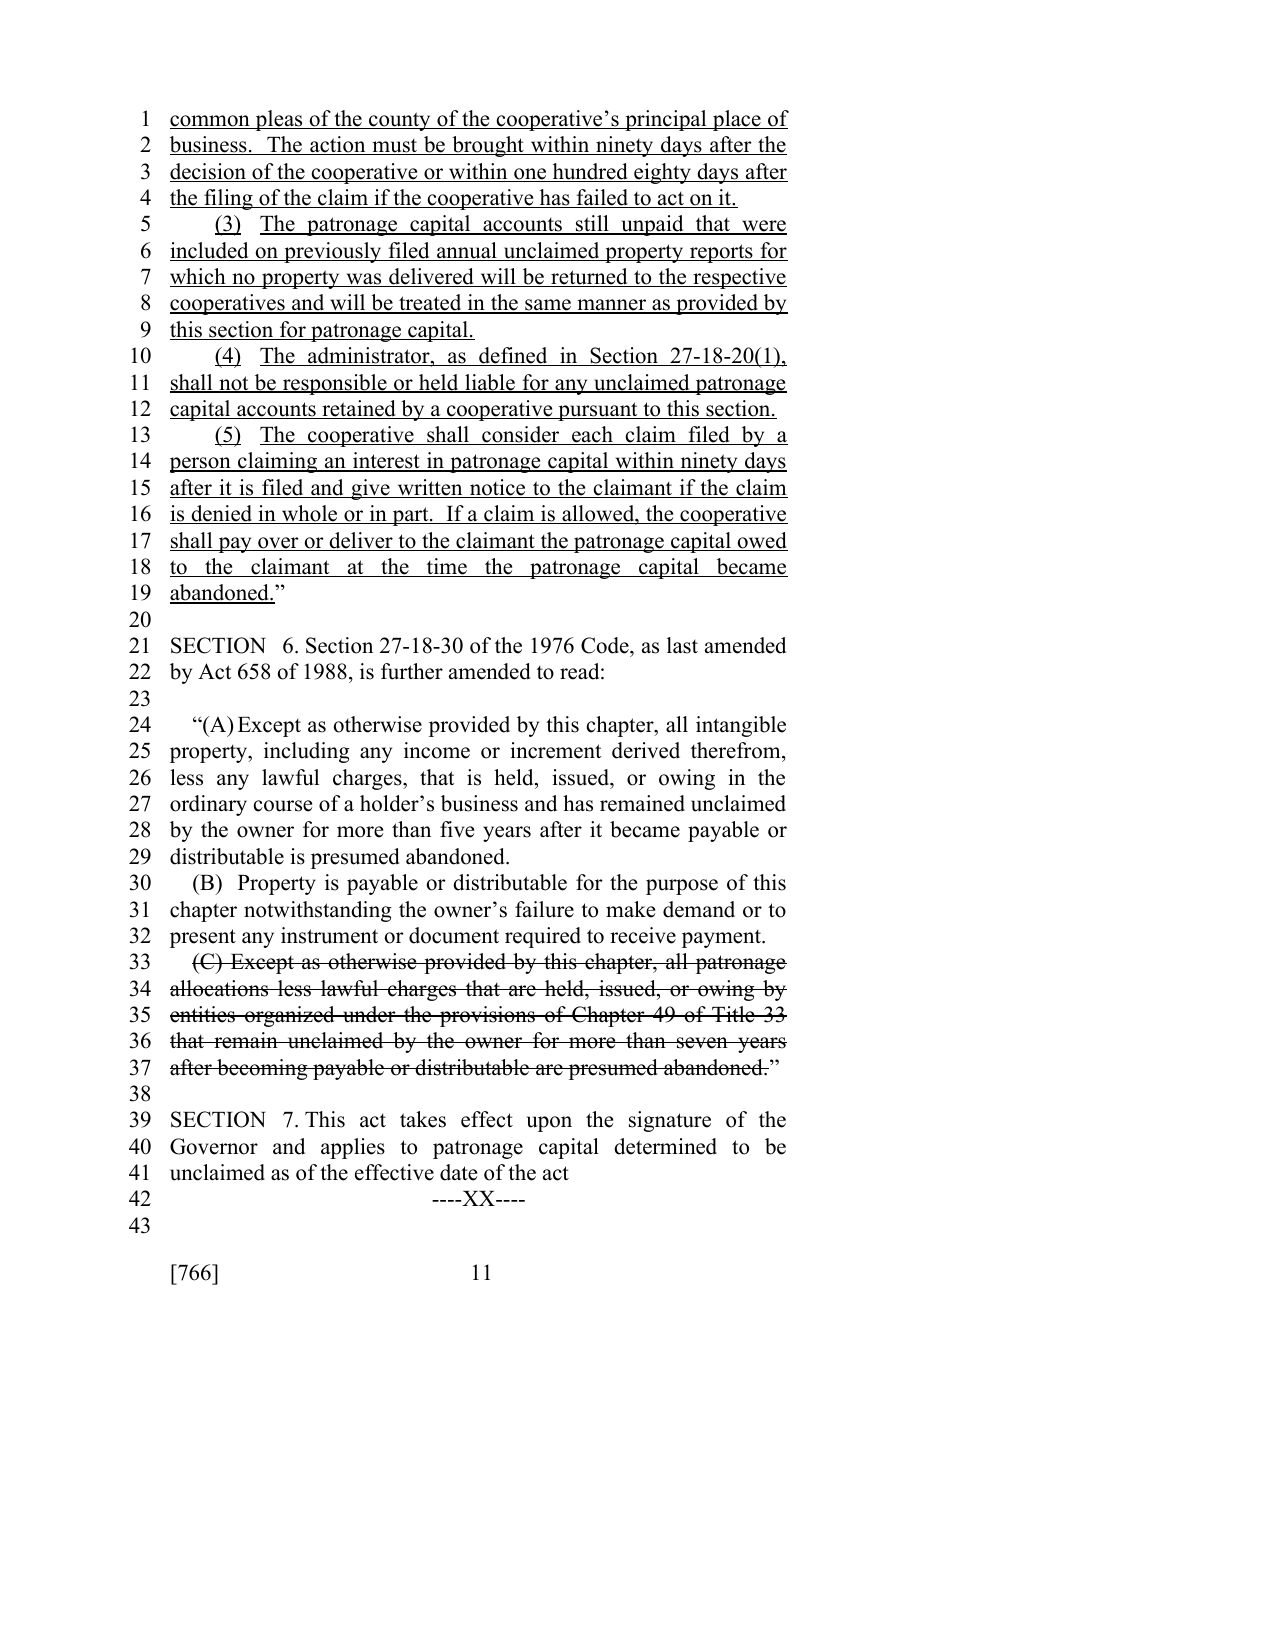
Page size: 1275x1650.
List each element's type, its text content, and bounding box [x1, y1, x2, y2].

text SECTION 7. This act takes effect upon the signature of the Governor and applies to patronage capital determined to be unclaimed as of the effective date of the act [169, 1106, 787, 1186]
text (B) Property is payable or distributable for the purpose of this chapter notwithstanding the owner’s failure to make demand or to present any instrument or document required to receive payment. [169, 869, 787, 948]
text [169, 105, 787, 128]
text (3) The patronage capital accounts still unpaid that were included on previously filed annual unclaimed property reports for which no property was delivered will be returned to the respective cooperatives and will be treated in the same manner as provided by this section for patronage capital. [169, 210, 787, 260]
text (5) The cooperative shall consider each claim filed by a person claiming an interest in patronage capital within ninety days after it is filed and give written notice to the claimant if the claim is denied in whole or in part. If a claim is allowed, the cooperative shall pay over or deliver to the claimant the patronage capital owed to the claimant at the time the patronage capital became abandoned.” [169, 421, 787, 470]
text (3) The patronage capital accounts still unpaid that were included on previously filed annual unclaimed property reports for which no property was delivered will be returned to the respective cooperatives and will be treated in the same manner as provided by this section for patronage capital. [169, 313, 787, 342]
text “(A) Except as otherwise provided by this chapter, all intangible property, including any income or increment derived therefrom, less any lawful charges, that is held, issued, or owing in the ordinary course of a holder’s business and has remained unclaimed by the owner for more than five years after it became payable or distributable is presumed abandoned. [169, 711, 787, 869]
text (C) Except as otherwise provided by this chapter, all patronage allocations less lawful charges that are held, issued, or owing by entities organized under the provisions of Chapter 49 of Title 33 that remain unclaimed by the owner for more than seven years after becoming payable or distributable are presumed abandoned.” [169, 1043, 787, 1080]
text (4) The administrator, as defined in Section 27-18-20(1), shall not be responsible or held liable for any unclaimed patronage capital accounts retained by a cooperative pursuant to this section. [169, 392, 787, 421]
text ----XX---- [169, 1186, 787, 1212]
text SECTION 6. Section 27-18-30 of the 1976 Code, as last amended by Act 658 of 1988, is further amended to read: [169, 632, 787, 685]
text (4) The administrator, as defined in Section 27-18-20(1), shall not be responsible or held liable for any unclaimed patronage capital accounts retained by a cooperative pursuant to this section. [169, 342, 787, 391]
text (C) Except as otherwise provided by this chapter, all patronage allocations less lawful charges that are held, issued, or owing by entities organized under the provisions of Chapter 49 of Title 33 that remain unclaimed by the owner for more than seven years after becoming payable or distributable are presumed abandoned.” [169, 948, 787, 989]
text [169, 129, 787, 154]
